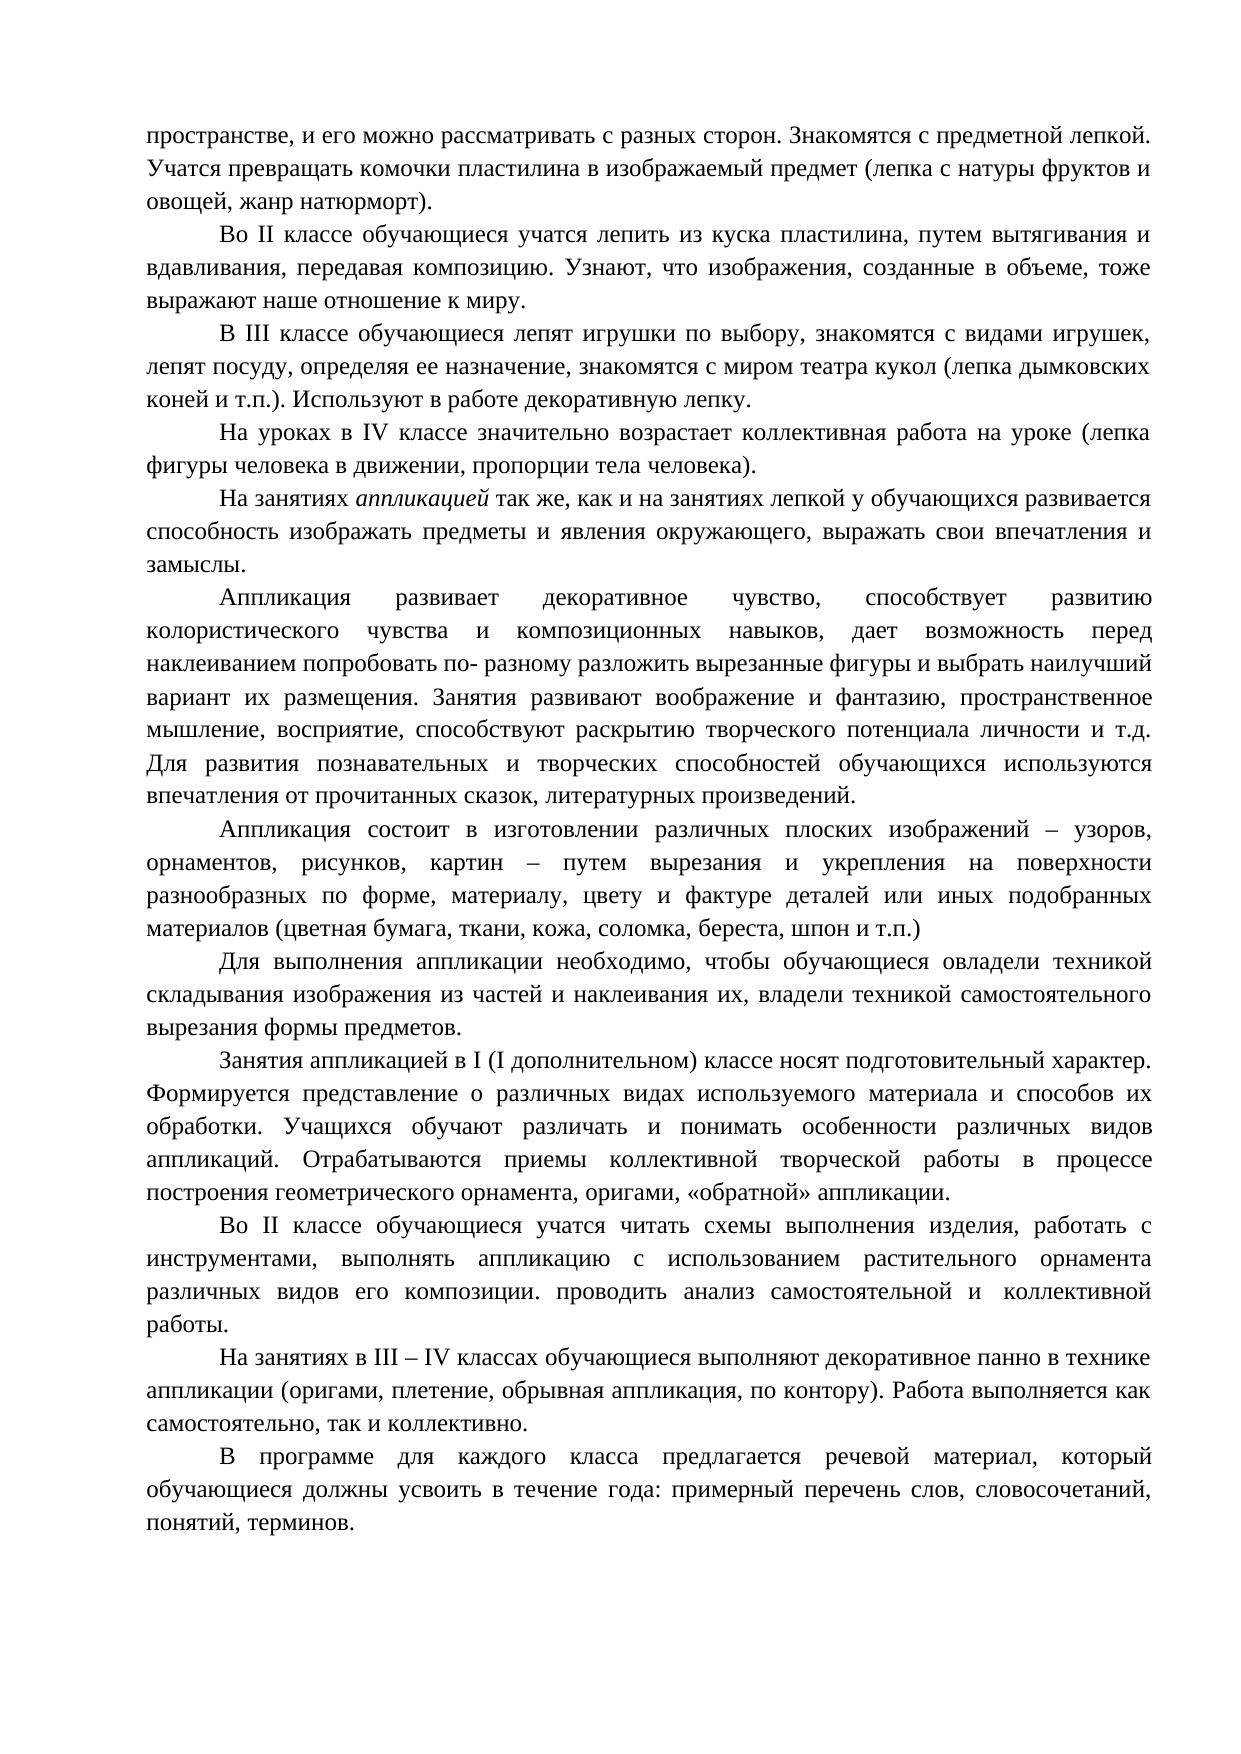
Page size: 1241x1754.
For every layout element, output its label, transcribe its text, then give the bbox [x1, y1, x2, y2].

text На занятиях в III – IV классах обучающиеся выполняют декоративное панно в технике аппликации (оригами, плетение, обрывная аппликация, по контору). Работа выполняется как самостоятельно, так и коллективно. [146, 1342, 1152, 1437]
text Во II классе обучающиеся учатся лепить из куска пластилина, путем вытягивания и вдавливания, передавая композицию. Узнают, что изображения, созданные в объеме, тоже выражают наше отношение к миру. [146, 219, 1151, 314]
text Занятия аппликацией в I (I дополнительном) классе носят подготовительный характер. Формируется представление о различных видах используемого материала и способов их обработки. Учащихся обучают различать и понимать особенности различных видов аппликаций. Отрабатываются приемы коллективной творческой работы в процессе построения геометрического орнамента, оригами, «обратной» аппликации. [146, 1045, 1153, 1206]
text На уроках в IV классе значительно возрастает коллективная работа на уроке (лепка фигуры человека в движении, пропорции тела человека). [146, 417, 1152, 479]
text В III классе обучающиеся лепят игрушки по выбору, знакомятся с видами игрушек, лепят посуду, определяя ее назначение, знакомятся с миром театра кукол (лепка дымковских коней и т.п.). Используют в работе декоративную лепку. [146, 318, 1151, 413]
text Во II классе обучающиеся учатся читать схемы выполнения изделия, работать с инструментами, выполнять аппликацию с использованием растительного орнамента различных видов его композиции. проводить анализ самостоятельной и коллективной работы. [146, 1210, 1152, 1338]
text Аппликация развивает декоративное чувство, способствует развитию колористического чувства и композиционных навыков, дает возможность перед наклеиванием попробовать по- разному разложить вырезанные фигуры и выбрать наилучший вариант их размещения. Занятия развивают воображение и фантазию, пространственное мышление, восприятие, способствуют раскрытию творческого потенциала личности и т.д. Для развития познавательных и творческих способностей обучающихся используются впечатления от прочитанных сказок, литературных произведений. [146, 582, 1152, 809]
text пространстве, и его можно рассматривать с разных сторон. Знакомятся с предметной лепкой. Учатся превращать комочки пластилина в изображаемый предмет (лепка с натуры фруктов и овощей, жанр натюрморт). [146, 120, 1152, 215]
text Аппликация состоит в изготовлении различных плоских изображений – узоров, орнаментов, рисунков, картин – путем вырезания и укрепления на поверхности разнообразных по форме, материалу, цвету и фактуре деталей или иных подобранных материалов (цветная бумага, ткани, кожа, соломка, береста, шпон и т.п.) [146, 814, 1152, 942]
text На занятиях аппликацией так же, как и на занятиях лепкой у обучающихся развивается способность изображать предметы и явления окружающего, выражать свои впечатления и замыслы. [146, 483, 1152, 578]
text Для выполнения аппликации необходимо, чтобы обучающиеся овладели техникой складывания изображения из частей и наклеивания их, владели техникой самостоятельного вырезания формы предметов. [146, 946, 1153, 1041]
text В программе для каждого класса предлагается речевой материал, который обучающиеся должны усвоить в течение года: примерный перечень слов, словосочетаний, понятий, терминов. [146, 1441, 1153, 1536]
